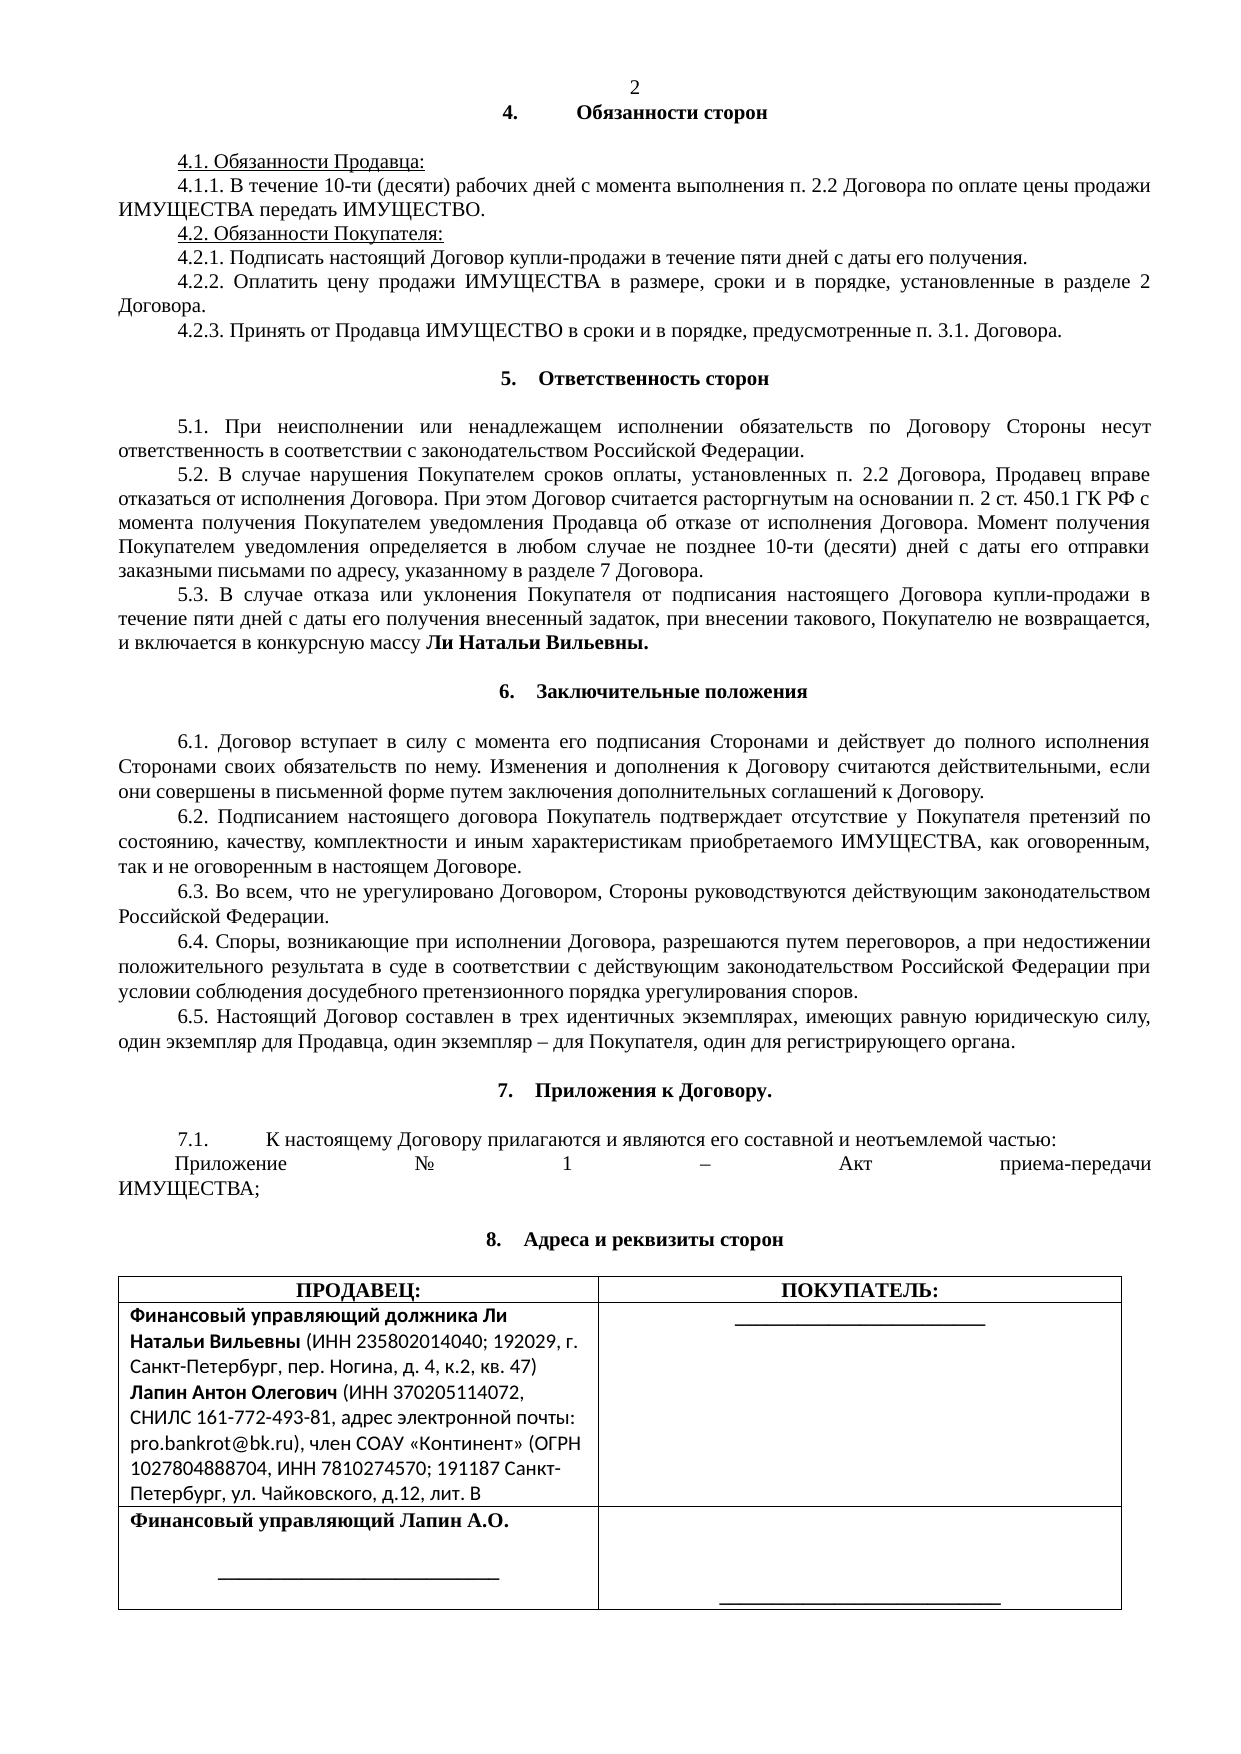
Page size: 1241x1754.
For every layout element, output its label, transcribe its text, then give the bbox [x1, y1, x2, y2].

text 5.1. При неисполнении или ненадлежащем исполнении обязательств по Договору Стороны несут ответственность в соответствии с законодательством Российской Федерации. [118, 414, 1152, 462]
list Обязанности сторон [118, 99, 1152, 124]
text 6.2. Подписанием настоящего договора Покупатель подтверждает отсутствие у Покупателя претензий по состоянию, качеству, комплектности и иным характеристикам приобретаемого ИМУЩЕСТВА, как оговоренным, так и не оговоренным в настоящем Договоре. [118, 803, 1152, 878]
text 4.2.3. Принять от Продавца ИМУЩЕСТВО в сроки и в порядке, предусмотренные п. 3.1. Договора. [118, 317, 1152, 342]
text 5.3. В случае отказа или уклонения Покупателя от подписания настоящего Договора купли-продажи в течение пяти дней с даты его получения внесенный задаток, при внесении такового, Покупателю не возвращается, и включается в конкурсную массу Ли Натальи Вильевны. [118, 582, 1152, 654]
text Приложение № 1 – Акт приема-передачи ИМУЩЕСТВА; [118, 1151, 1152, 1201]
table_cell Финансовый управляющий Лапин А.О. ___________________________ [119, 1507, 598, 1609]
table_cell ________________________ [599, 1303, 1121, 1506]
table_header ПРОДАВЕЦ: [119, 1277, 598, 1302]
list Приложения к Договору. [118, 1078, 1152, 1102]
text 6.3. Во всем, что не урегулировано Договором, Стороны руководствуются действующим законодательством Российской Федерации. [118, 878, 1152, 928]
text 5.2. В случае нарушения Покупателем сроков оплаты, установленных п. 2.2 Договора, Продавец вправе отказаться от исполнения Договора. При этом Договор считается расторгнутым на основании п. 2 ст. 450.1 ГК РФ с момента получения Покупателем уведомления Продавца об отказе от исполнения Договора. Момент получения Покупателем уведомления определяется в любом случае не позднее 10-ти (десяти) дней с даты его отправки заказными письмами по адресу, указанному в разделе 7 Договора. [118, 462, 1152, 582]
text 4.1. Обязанности Продавца: [118, 149, 1152, 173]
text 4.2. Обязанности Покупателя: [118, 221, 1152, 245]
list Заключительные положения [155, 678, 1152, 703]
text 4.1.1. В течение 10-ти (десяти) рабочих дней с момента выполнения п. 2.2 Договора по оплате цены продажи ИМУЩЕСТВА передать ИМУЩЕСТВО. [118, 173, 1152, 221]
table_header ПОКУПАТЕЛЬ: [599, 1277, 1121, 1302]
text 4.2.1. Подписать настоящий Договор купли-продажи в течение пяти дней с даты его получения. [118, 245, 1152, 269]
table_cell ___________________________ [599, 1507, 1121, 1609]
text 6.5. Настоящий Договор составлен в трех идентичных экземплярах, имеющих равную юридическую силу, один экземпляр для Продавца, один экземпляр – для Покупателя, один для регистрирующего органа. [118, 1003, 1152, 1053]
text 6.4. Споры, возникающие при исполнении Договора, разрешаются путем переговоров, а при недостижении положительного результата в суде в соответствии с действующим законодательством Российской Федерации при условии соблюдения досудебного претензионного порядка урегулирования споров. [118, 928, 1152, 1003]
table_cell Финансовый управляющий должника Ли Натальи Вильевны (ИНН 235802014040; 192029, г. Санкт-Петербург, пер. Ногина, д. 4, к.2, кв. 47) Лапин Антон Олегович (ИНН 370205114072, СНИЛС 161-772-493-81, адрес электронной почты: pro.bankrot@bk.ru), член СОАУ «Континент» (ОГРН 1027804888704, ИНН 7810274570; 191187 Санкт-Петербург, ул. Чайковского, д.12, лит. В [119, 1303, 598, 1506]
text 4.2.2. Оплатить цену продажи ИМУЩЕСТВА в размере, сроки и в порядке, установленные в разделе 2 Договора. [118, 269, 1152, 317]
list Ответственность сторон [118, 366, 1152, 390]
list Адреса и реквизиты сторон [118, 1226, 1152, 1251]
text 6.1. Договор вступает в силу с момента его подписания Сторонами и действует до полного исполнения Сторонами своих обязательств по нему. Изменения и дополнения к Договору считаются действительными, если они совершены в письменной форме путем заключения дополнительных соглашений к Договору. [118, 728, 1152, 803]
list К настоящему Договору прилагаются и являются его составной и неотъемлемой частью: [118, 1127, 1152, 1151]
